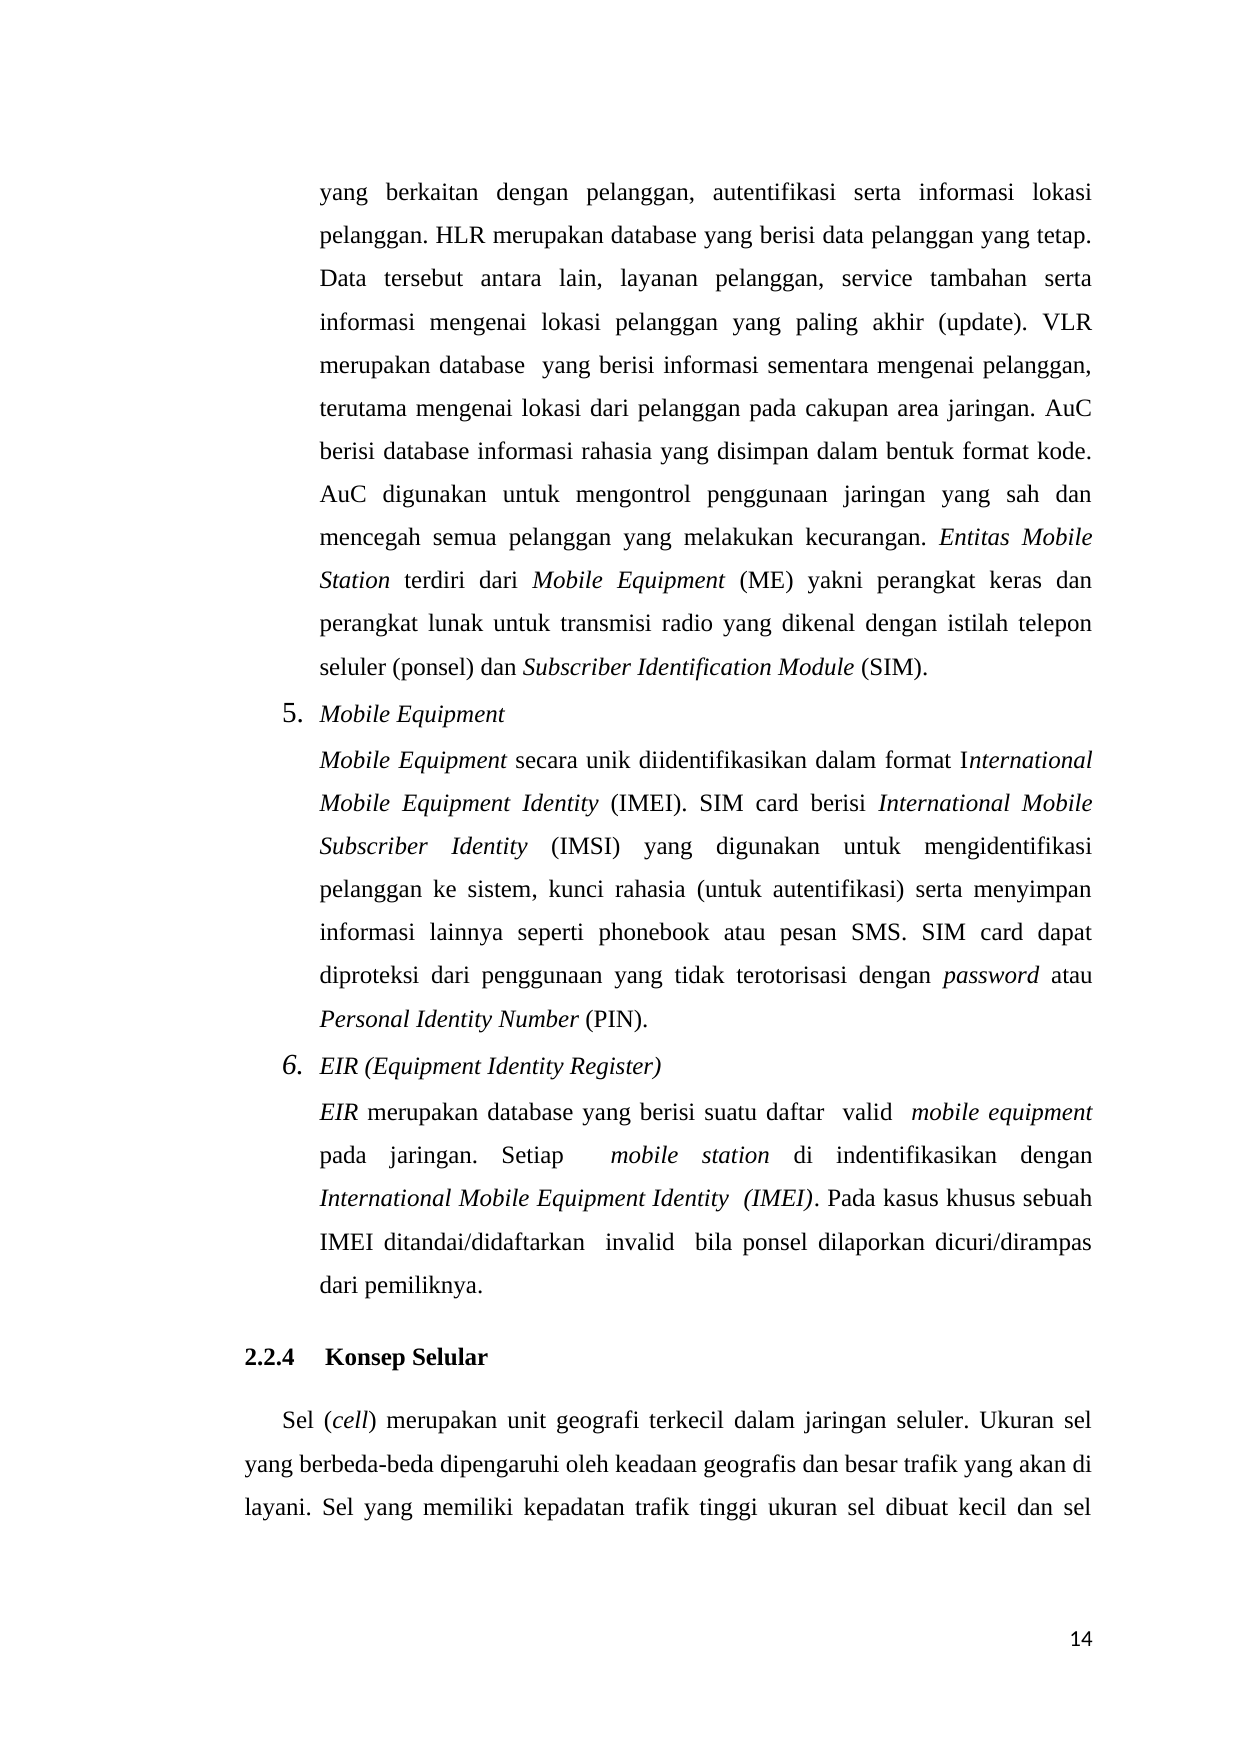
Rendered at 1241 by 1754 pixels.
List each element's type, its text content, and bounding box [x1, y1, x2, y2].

list Konsep Selular [244, 1342, 1092, 1370]
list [319, 177, 1092, 680]
list EIR merupakan database yang berisi suatu daftar valid mobile equipment pada jaringan. Setiap mobile station di indentifikasikan dengan International Mobile Equipment Identity (IMEI). Pada kasus khusus sebuah IMEI ditandai/didaftarkan invalid bila ponsel dilaporkan dicuri/dirampas dari pemiliknya. [319, 1097, 1092, 1298]
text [244, 1406, 1092, 1521]
list Mobile Equipment [282, 695, 1092, 728]
list Mobile Equipment secara unik diidentifikasikan dalam format International Mobile Equipment Identity (IMEI). SIM card berisi International Mobile Subscriber Identity (IMSI) yang digunakan untuk mengidentifikasi pelanggan ke sistem, kunci rahasia (untuk autentifikasi) serta menyimpan informasi lainnya seperti phonebook atau pesan SMS. SIM card dapat diproteksi dari penggunaan yang tidak terotorisasi dengan password atau Personal Identity Number (PIN). [319, 745, 1092, 1032]
list EIR (Equipment Identity Register) [282, 1047, 1092, 1080]
